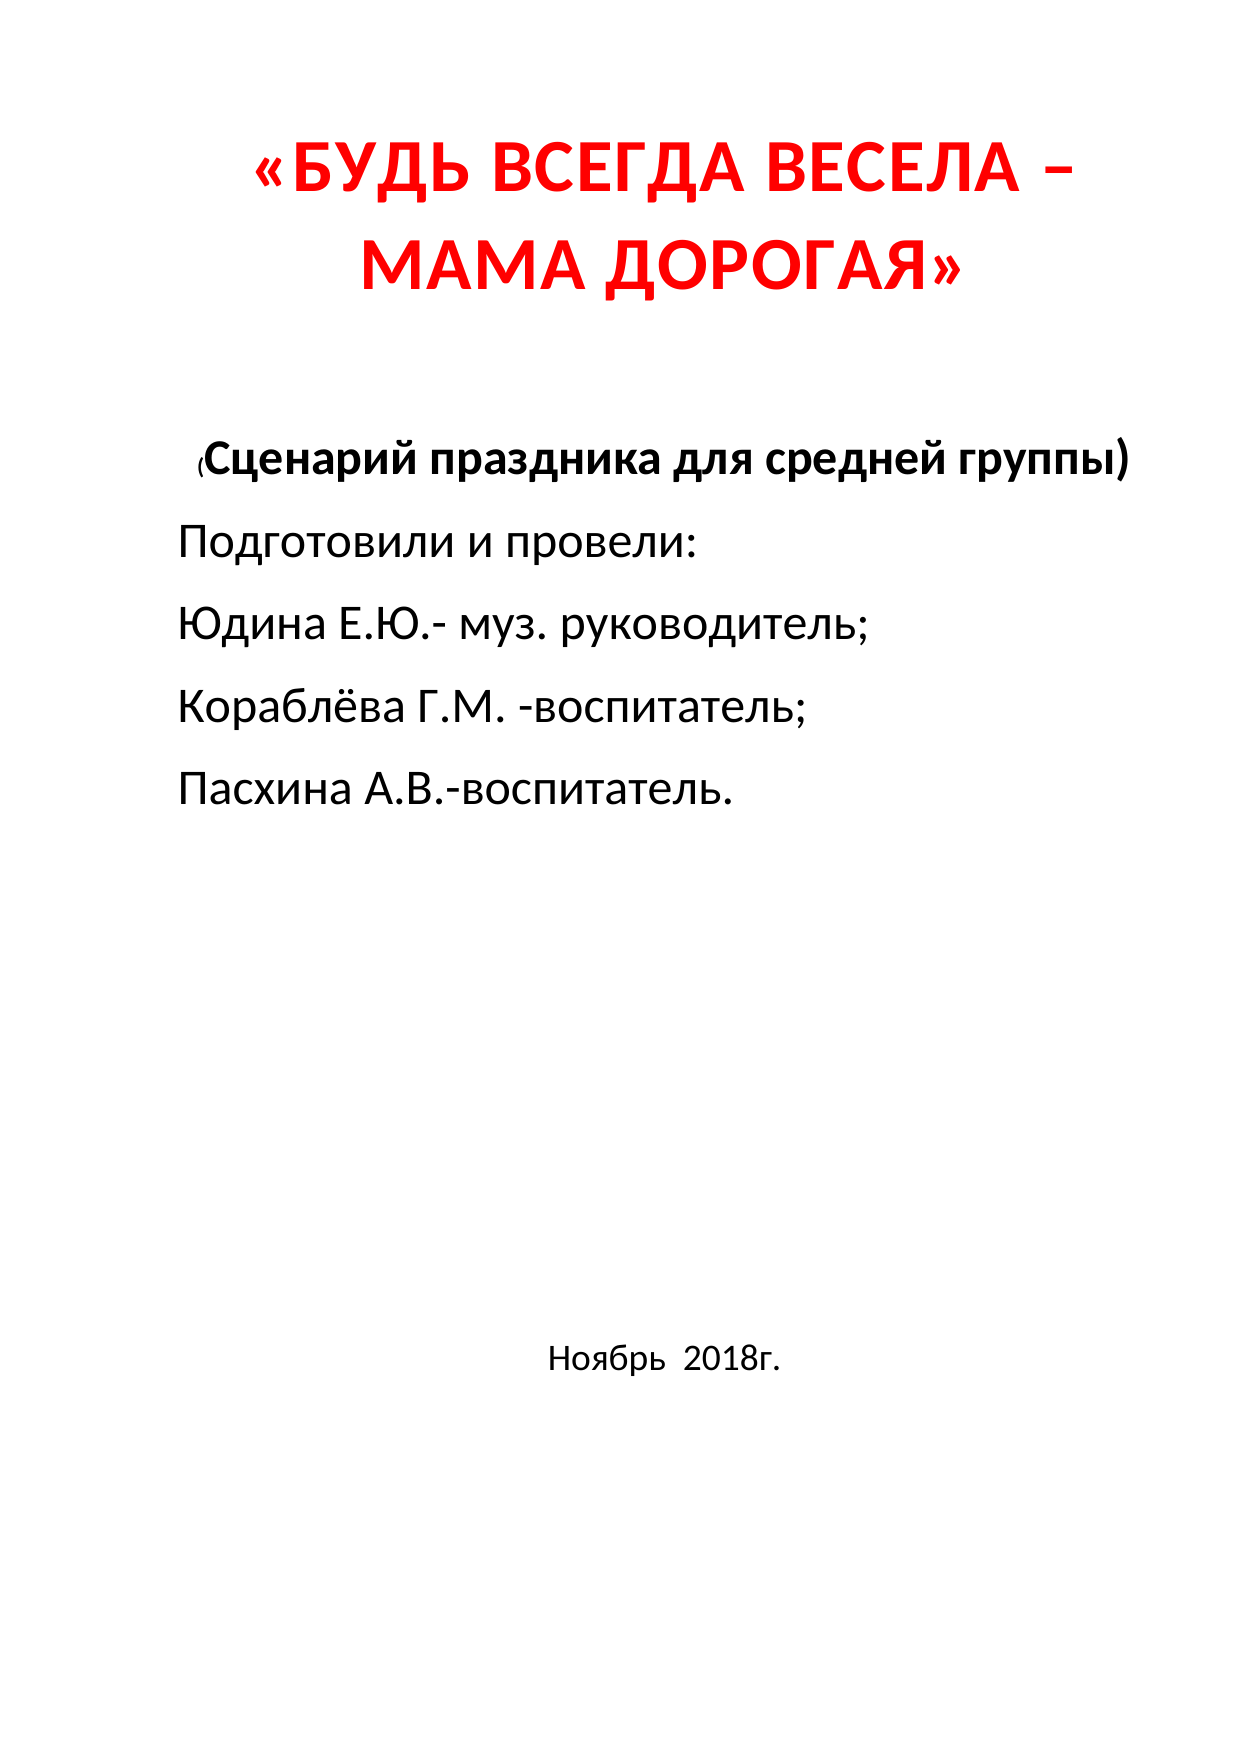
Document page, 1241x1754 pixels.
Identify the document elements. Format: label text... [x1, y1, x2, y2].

subtitle «БУДЬ ВСЕГДА ВЕСЕЛА – МАМА ДОРОГАЯ» [177, 118, 1152, 308]
text (Сценарий праздника для средней группы) [177, 426, 1152, 487]
text Кораблёва Г.М. -воспитатель; [177, 674, 1152, 735]
text Пасхина А.В.-воспитатель. [177, 756, 1152, 817]
text Ноябрь 2018г. [177, 1334, 1152, 1379]
text Подготовили и провели: [177, 509, 1152, 570]
text Юдина Е.Ю.- муз. руководитель; [177, 591, 1152, 652]
